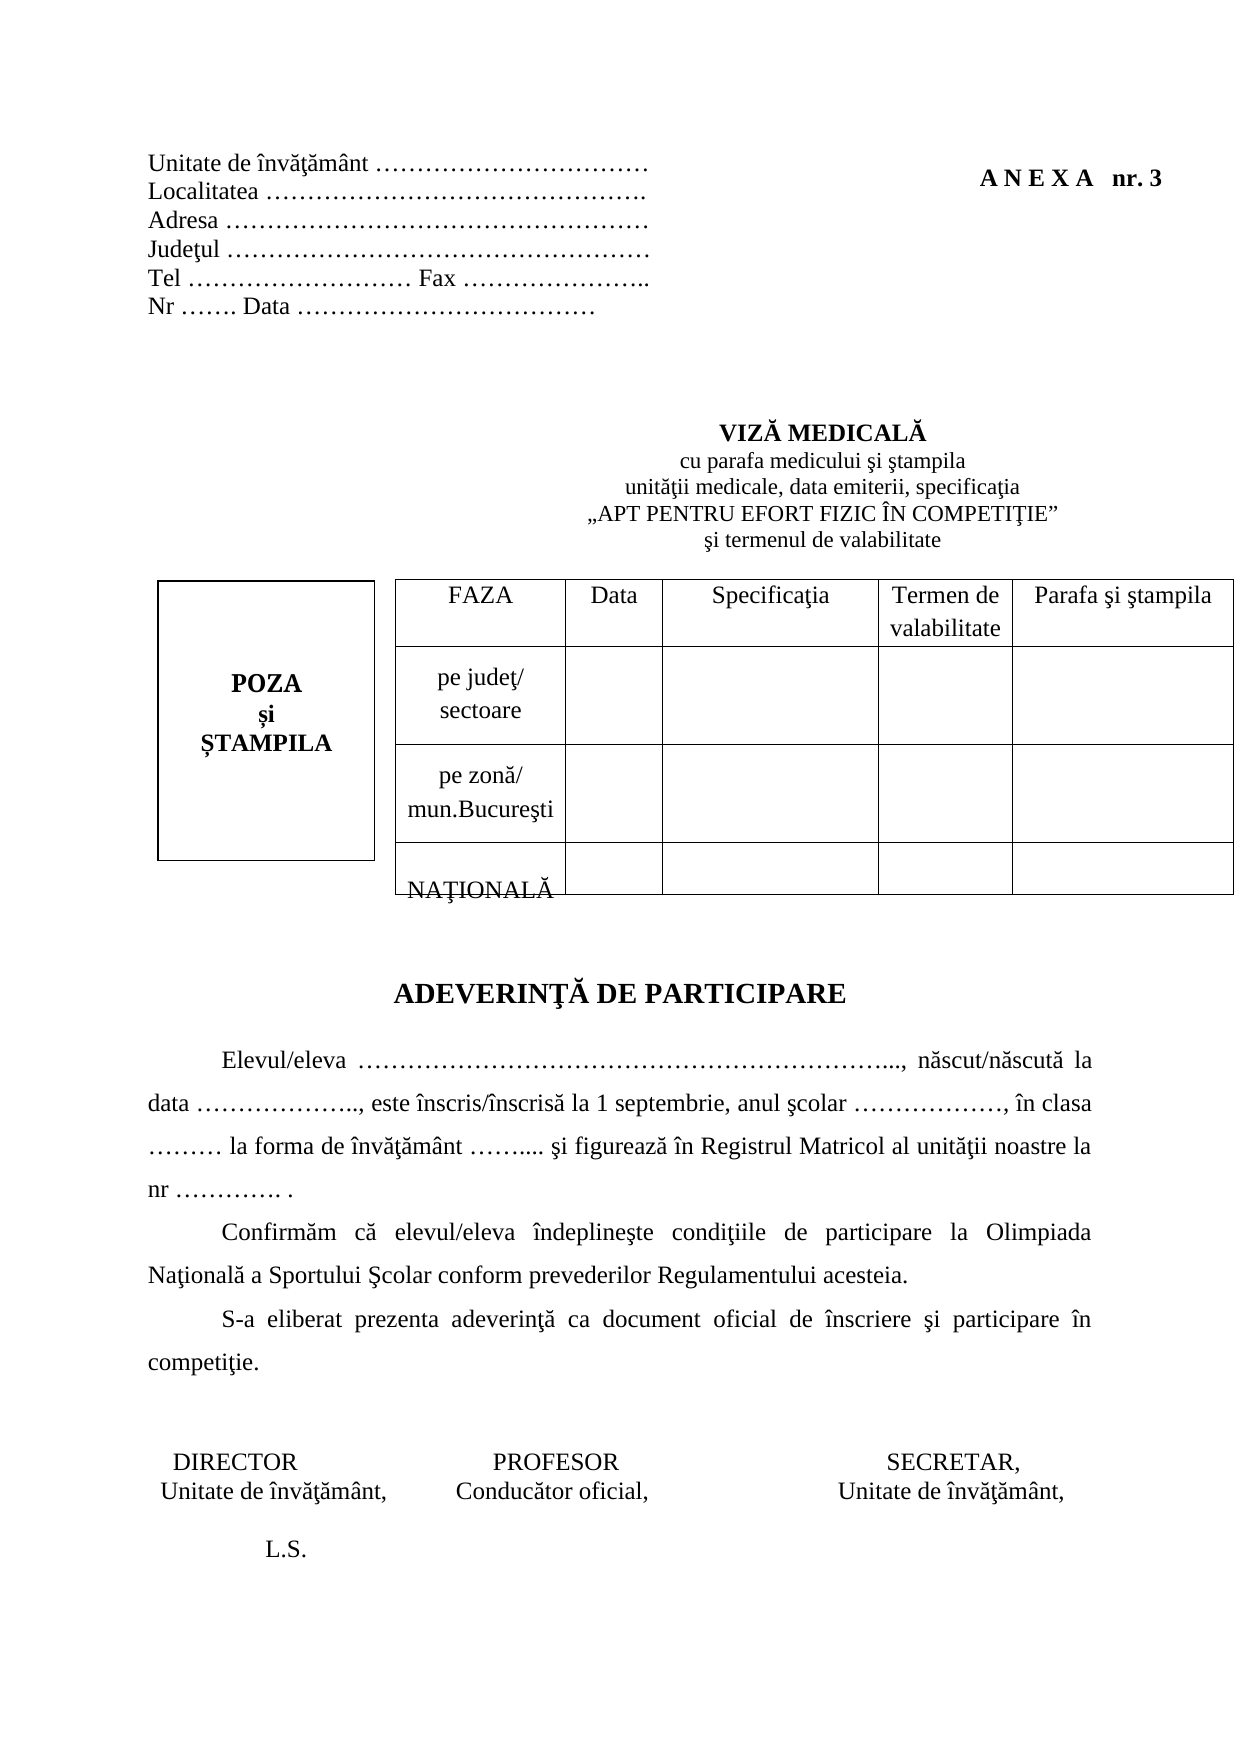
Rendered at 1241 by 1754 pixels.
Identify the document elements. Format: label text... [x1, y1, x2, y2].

text DIRECTOR PROFESOR SECRETAR, [148, 1447, 1093, 1476]
text Confirmăm că elevul/eleva îndeplineşte condiţiile de participare la Olimpiada Naţională a Sportului Şcolar conform prevederilor Regulamentului acesteia. [148, 1217, 1093, 1289]
text Adresa …………………………………………… [148, 205, 1093, 234]
text ADEVERINŢĂ DE PARTICIPARE [148, 976, 1093, 1010]
text Judeţul …………………………………………… [148, 234, 1093, 263]
text Localitatea ………………………………………. [148, 176, 964, 205]
text S-a eliberat prezenta adeverinţă ca document oficial de înscriere şi participare în competiţie. [148, 1304, 1093, 1376]
text L.S. [148, 1534, 1093, 1562]
text Unitate de învăţământ, Conducător oficial, Unitate de învăţământ, [148, 1476, 1093, 1505]
text Nr ……. Data ……………………………… [148, 291, 1093, 320]
text Elevul/eleva ………………………………………………………..., născut/născută la data ……………….., este înscris/înscrisă la 1 septembrie, anul şcolar ………………, în clasa ……… la forma de învăţământ …….... şi figurează în Registrul Matricol al unităţii noastre la nr …………. . [148, 1045, 1093, 1203]
text Tel ……………………… Fax ………………….. [148, 263, 1093, 291]
text Unitate de învăţământ …………………………… [148, 148, 1093, 176]
